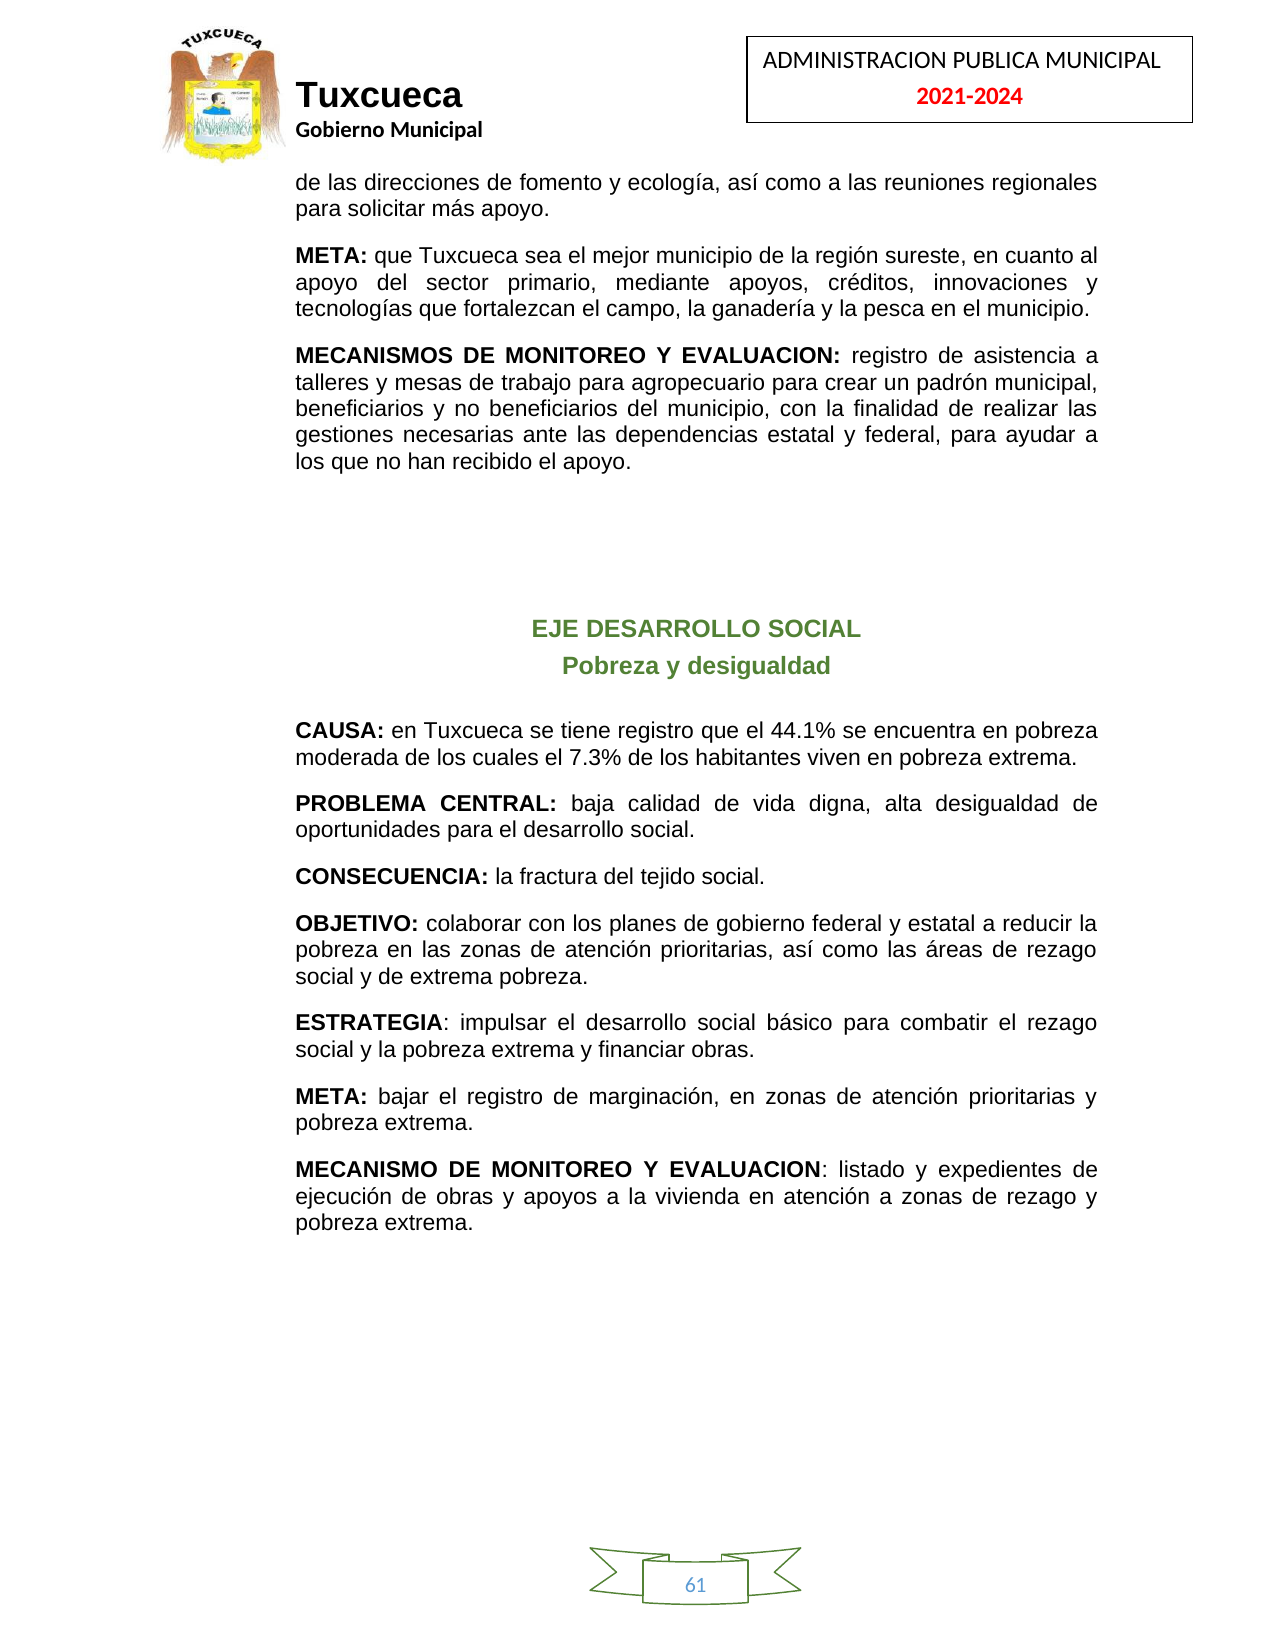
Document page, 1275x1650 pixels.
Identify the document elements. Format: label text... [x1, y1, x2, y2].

subtitle EJE DESARROLLO SOCIAL [322, 614, 1070, 643]
subtitle Pobreza y desigualdad [323, 651, 1070, 680]
picture [159, 26, 286, 166]
text de las direcciones de fomento y ecología, así como a las reuniones regionales para solicitar más apoyo. [295, 169, 1098, 222]
text META: bajar el registro de marginación, en zonas de atención prioritarias y pobreza extrema. [295, 1083, 1098, 1135]
text META: que Tuxcueca sea el mejor municipio de la región sureste, en cuanto al apoyo del sector primario, mediante apoyos, créditos, innovaciones y tecnologías que fortalezcan el campo, la ganadería y la pesca en el municipio. [295, 242, 1098, 321]
text ESTRATEGIA: impulsar el desarrollo social básico para combatir el rezago social y la pobreza extrema y financiar obras. [295, 1009, 1098, 1062]
text MECANISMO DE MONITOREO Y EVALUACION: listado y expedientes de ejecución de obras y apoyos a la vivienda en atención a zonas de rezago y pobreza extrema. [295, 1156, 1098, 1235]
text MECANISMOS DE MONITOREO Y EVALUACION: registro de asistencia a talleres y mesas de trabajo para agropecuario para crear un padrón municipal, beneficiarios y no beneficiarios del municipio, con la finalidad de realizar las gestiones necesarias ante las dependencias estatal y federal, para ayudar a los que no han recibido el apoyo. [295, 342, 1098, 474]
text CONSECUENCIA: la fractura del tejido social. [295, 863, 1250, 889]
text PROBLEMA CENTRAL: baja calidad de vida digna, alta desigualdad de oportunidades para el desarrollo social. [295, 790, 1098, 843]
text CAUSA: en Tuxcueca se tiene registro que el 44.1% se encuentra en pobreza moderada de los cuales el 7.3% de los habitantes viven en pobreza extrema. [295, 717, 1098, 770]
text OBJETIVO: colaborar con los planes de gobierno federal y estatal a reducir la pobreza en las zonas de atención prioritarias, así como las áreas de rezago social y de extrema pobreza. [295, 910, 1098, 989]
